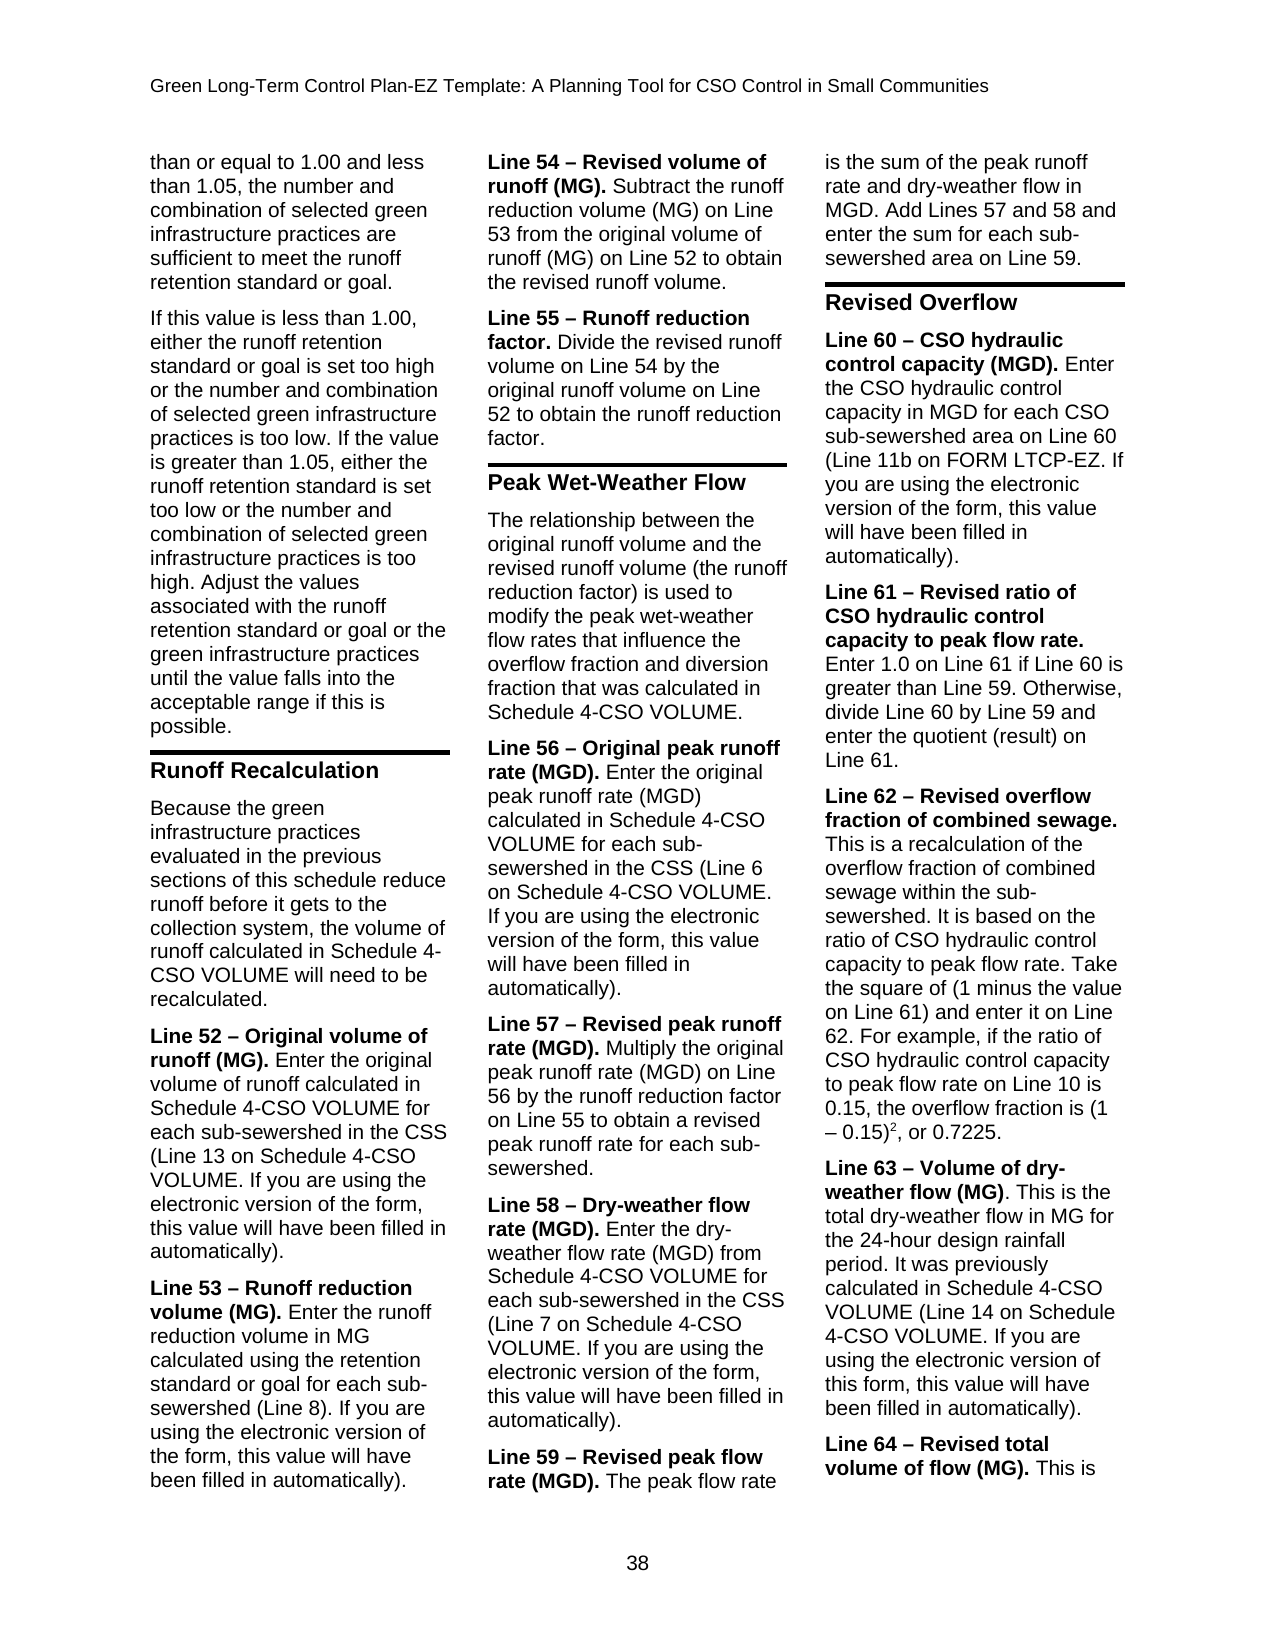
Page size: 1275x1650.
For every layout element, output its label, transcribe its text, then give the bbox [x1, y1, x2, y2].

text Because the green infrastructure practices evaluated in the previous sections of this schedule reduce runoff before it gets to the collection system, the volume of runoff calculated in Schedule 4-CSO VOLUME will need to be recalculated. [150, 796, 450, 1011]
text Line 53 – Runoff reduction volume (MG). Enter the runoff reduction volume in MG calculated using the retention standard or goal for each sub-sewershed (Line 8). If you are using the electronic version of the form, this value will have been filled in automatically). [150, 1276, 450, 1491]
subtitle Revised Overflow [825, 287, 1125, 315]
text Line 59 – Revised peak flow rate (MGD). The peak flow rate is the sum of the peak runoff rate and dry-weather flow in MGD. Add Lines 57 and 58 and enter the sum for each sub-sewershed area on Line 59. [825, 150, 1125, 270]
text Line 59 – Revised peak flow rate (MGD). The peak flow rate is the sum of the peak runoff rate and dry-weather flow in MGD. Add Lines 57 and 58 and enter the sum for each sub-sewershed area on Line 59. [487, 1444, 787, 1492]
text Line 56 – Original peak runoff rate (MGD). Enter the original peak runoff rate (MGD) calculated in Schedule 4-CSO VOLUME for each sub-sewershed in the CSS (Line 6 on Schedule 4-CSO VOLUME. If you are using the electronic version of the form, this value will have been filled in automatically). [487, 736, 787, 1000]
text Line 52 – Original volume of runoff (MG). Enter the original volume of runoff calculated in Schedule 4-CSO VOLUME for each sub-sewershed in the CSS (Line 13 on Schedule 4-CSO VOLUME. If you are using the electronic version of the form, this value will have been filled in automatically). [150, 1024, 450, 1263]
subtitle Peak Wet-Weather Flow [487, 464, 787, 496]
text Line 58 – Dry-weather flow rate (MGD). Enter the dry-weather flow rate (MGD) from Schedule 4-CSO VOLUME for each sub-sewershed in the CSS (Line 7 on Schedule 4-CSO VOLUME. If you are using the electronic version of the form, this value will have been filled in automatically). [487, 1192, 787, 1432]
text Line 60 – CSO hydraulic control capacity (MGD). Enter the CSO hydraulic control capacity in MGD for each CSO sub-sewershed area on Line 60 (Line 11b on FORM LTCP-EZ. If you are using the electronic version of the form, this value will have been filled in automatically). [825, 328, 1125, 567]
text Line 55 – Runoff reduction factor. Divide the revised runoff volume on Line 54 by the original runoff volume on Line 52 to obtain the runoff reduction factor. [487, 306, 787, 450]
subtitle Runoff Recalculation [150, 755, 450, 783]
text Line 54 – Revised volume of runoff (MG). Subtract the runoff reduction volume (MG) on Line 53 from the original volume of runoff (MG) on Line 52 to obtain the revised runoff volume. [487, 150, 787, 294]
text The relationship between the original runoff volume and the revised runoff volume (the runoff reduction factor) is used to modify the peak wet-weather flow rates that influence the overflow fraction and diversion fraction that was calculated in Schedule 4-CSO VOLUME. [487, 508, 787, 724]
text If this value is less than 1.00, either the runoff retention standard or goal is set too high or the number and combination of selected green infrastructure practices is too low. If the value is greater than 1.05, either the runoff retention standard is set too low or the number and combination of selected green infrastructure practices is too high. Adjust the values associated with the runoff retention standard or goal or the green infrastructure practices until the value falls into the acceptable range if this is possible. [150, 306, 450, 737]
text Line 63 – Volume of dry-weather flow (MG). This is the total dry-weather flow in MG for the 24-hour design rainfall period. It was previously calculated in Schedule 4-CSO VOLUME (Line 14 on Schedule 4-CSO VOLUME. If you are using the electronic version of this form, this value will have been filled in automatically). [825, 1156, 1125, 1419]
text Line 61 – Revised ratio of CSO hydraulic control capacity to peak flow rate. Enter 1.0 on Line 61 if Line 60 is greater than Line 59. Otherwise, divide Line 60 by Line 59 and enter the quotient (result) on Line 61. [825, 580, 1125, 772]
text Line 57 – Revised peak runoff rate (MGD). Multiply the original peak runoff rate (MGD) on Line 56 by the runoff reduction factor on Line 55 to obtain a revised peak runoff rate for each sub-sewershed. [487, 1012, 787, 1180]
text Line 62 – Revised overflow fraction of combined sewage. This is a recalculation of the overflow fraction of combined sewage within the sub-sewershed. It is based on the ratio of CSO hydraulic control capacity to peak flow rate. Take the square of (1 minus the value on Line 61) and enter it on Line 62. For example, if the ratio of CSO hydraulic control capacity to peak flow rate on Line 10 is 0.15, the overflow fraction is (1 – 0.15)2, or 0.7225. [825, 784, 1125, 1143]
